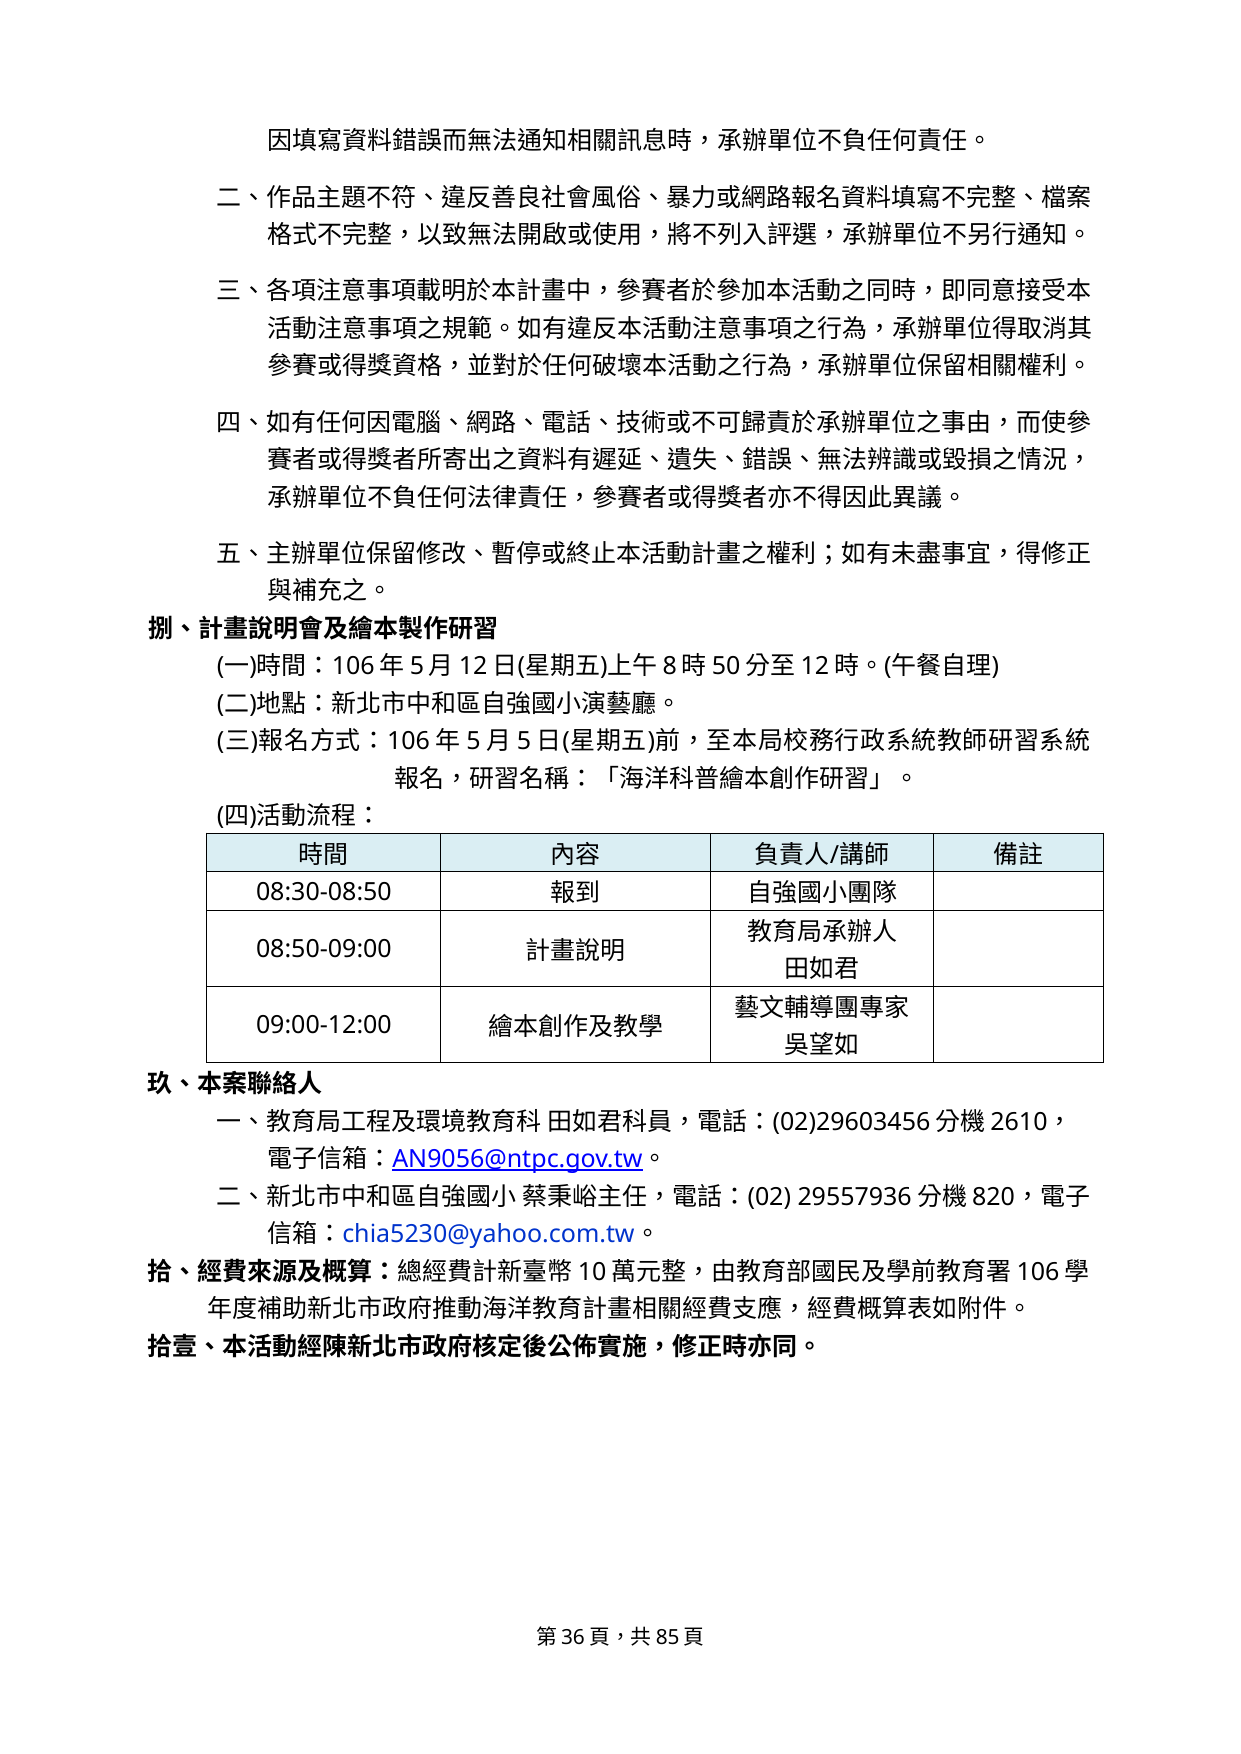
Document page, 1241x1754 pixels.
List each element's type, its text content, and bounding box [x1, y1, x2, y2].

table_cell [934, 911, 1103, 986]
table_cell 報到 [441, 872, 710, 910]
table_cell [934, 987, 1103, 1062]
text 二、新北市中和區自強國小 蔡秉峪主任，電話：(02) 29557936分機820，電子信箱：chia5230@yahoo.com.tw。 [217, 1175, 1092, 1250]
table_cell 計畫說明 [441, 911, 710, 986]
table_cell 09:00-12:00 [207, 987, 440, 1062]
table_cell [934, 872, 1103, 910]
text 拾壹、本活動經陳新北市政府核定後公佈實施，修正時亦同。 [148, 1325, 1092, 1363]
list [217, 120, 1092, 158]
table_cell 08:50-09:00 [207, 911, 440, 986]
list 四、如有任何因電腦、網路、電話、技術或不可歸責於承辦單位之事由，而使參賽者或得獎者所寄出之資料有遲延、遺失、錯誤、無法辨識或毀損之情況，承辦單位不負任何法律責任，參賽者或得獎者亦不得因此異議。 [217, 401, 1092, 514]
text 一、教育局工程及環境教育科 田如君科員，電話：(02)29603456分機2610，電子信箱：AN9056@ntpc.gov.tw。 [217, 1100, 1092, 1175]
table_header 備註 [934, 834, 1103, 871]
table_header 負責人/講師 [711, 834, 933, 871]
table_cell 藝文輔導團專家 吳望如 [711, 987, 933, 1062]
list (一)時間：106年5月12日(星期五)上午8時50分至12時。(午餐自理) [217, 645, 1092, 683]
table_header 內容 [441, 834, 710, 871]
text 拾、經費來源及概算：總經費計新臺幣10萬元整，由教育部國民及學前教育署106學年度補助新北市政府推動海洋教育計畫相關經費支應，經費概算表如附件。 [148, 1250, 1092, 1325]
table_header 時間 [207, 834, 440, 871]
table_cell 自強國小團隊 [711, 872, 933, 910]
table_cell 教育局承辦人 田如君 [711, 911, 933, 986]
list 三、各項注意事項載明於本計畫中，參賽者於參加本活動之同時，即同意接受本活動注意事項之規範。如有違反本活動注意事項之行為，承辦單位得取消其參賽或得獎資格，並對於任何破壞本活動之行為，承辦單位保留相關權利。 [217, 270, 1092, 383]
table_cell 繪本創作及教學 [441, 987, 710, 1062]
list 五、主辦單位保留修改、暫停或終止本活動計畫之權利；如有未盡事宜，得修正與補充之。 [217, 533, 1092, 608]
list 二、作品主題不符、違反善良社會風俗、暴力或網路報名資料填寫不完整、檔案格式不完整，以致無法開啟或使用，將不列入評選，承辦單位不另行通知。 [217, 176, 1092, 251]
list (三)報名方式：106年5月5日(星期五)前，至本局校務行政系統教師研習系統報名，研習名稱：「海洋科普繪本創作研習」。 [217, 720, 1092, 795]
text 玖、本案聯絡人 [148, 1063, 1092, 1100]
table_cell 08:30-08:50 [207, 872, 440, 910]
list (四)活動流程： [217, 795, 1092, 833]
list (二)地點：新北市中和區自強國小演藝廳。 [217, 683, 1092, 720]
list 捌、計畫說明會及繪本製作研習 [148, 608, 1092, 645]
